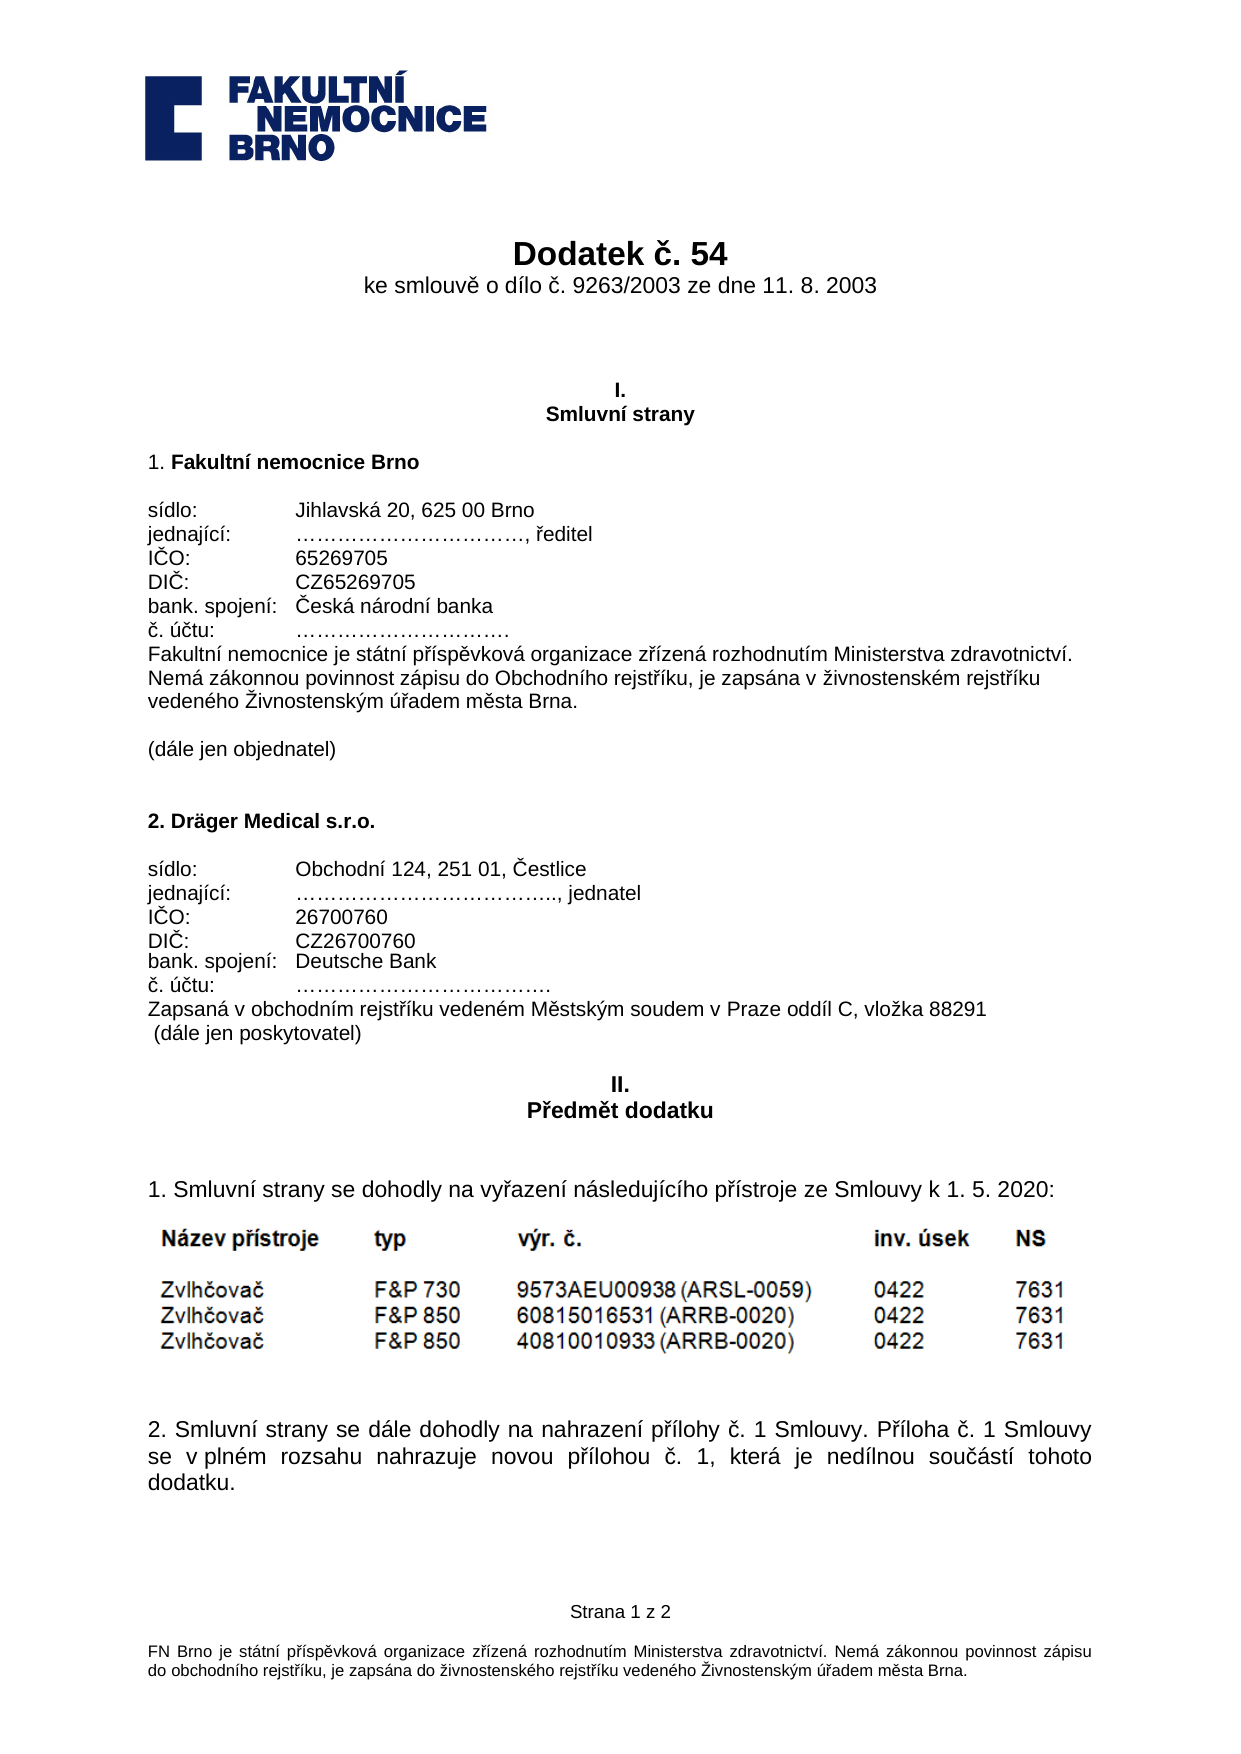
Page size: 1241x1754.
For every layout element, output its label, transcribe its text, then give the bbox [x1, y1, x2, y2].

text (dále jen poskytovatel) [148, 1021, 1092, 1044]
text Smluvní strany [148, 402, 1092, 426]
text DIČ: CZ65269705 [148, 569, 1092, 593]
text č. účtu: ………………………………. [148, 973, 1092, 997]
text č. účtu: …………………………. [148, 617, 1092, 641]
text jednající: ……………………………….., jednatel [148, 881, 1092, 905]
subtitle Dodatek č. 54 [148, 234, 1092, 272]
text sídlo: Obchodní 124, 251 01, Čestlice [148, 857, 1092, 881]
text I. [148, 378, 1092, 402]
text IČO: 65269705 [148, 546, 1092, 569]
text sídlo: Jihlavská 20, 625 00 Brno [148, 498, 1092, 522]
text IČO: 26700760 [148, 905, 1092, 929]
subtitle ke smlouvě o dílo č. 9263/2003 ze dne 11. 8. 2003 [148, 272, 1092, 299]
text (dále jen objednatel) [148, 737, 1092, 761]
text 1. Smluvní strany se dohodly na vyřazení následujícího přístroje ze Smlouvy k 1. 5. 2020: [148, 1176, 1092, 1202]
text 2. Dräger Medical s.r.o. [148, 809, 1092, 833]
text 1. Fakultní nemocnice Brno [148, 450, 1092, 474]
text DIČ: CZ26700760 [148, 929, 1092, 953]
text Předmět dodatku [148, 1097, 1092, 1124]
text bank. spojení: Deutsche Bank [148, 953, 1092, 973]
text jednající: ……………………………, ředitel [148, 522, 1092, 546]
text 2. Smluvní strany se dále dohodly na nahrazení přílohy č. 1 Smlouvy. Příloha č. 1 Smlouvy se v plném rozsahu nahrazuje novou přílohou č. 1, která je nedílnou součástí tohoto dodatku. [148, 1416, 1092, 1495]
text Fakultní nemocnice je státní příspěvková organizace zřízená rozhodnutím Ministerstva zdravotnictví. Nemá zákonnou povinnost zápisu do Obchodního rejstříku, je zapsána v živnostenském rejstříku vedeného Živnostenským úřadem města Brna. [148, 641, 1092, 713]
picture [58, 0, 515, 188]
text II. [148, 1071, 1092, 1097]
text Zapsaná v obchodním rejstříku vedeném Městským soudem v Praze oddíl C, vložka 88291 [148, 997, 1092, 1021]
picture [147, 1202, 1093, 1364]
text bank. spojení: Česká národní banka [148, 593, 1092, 617]
